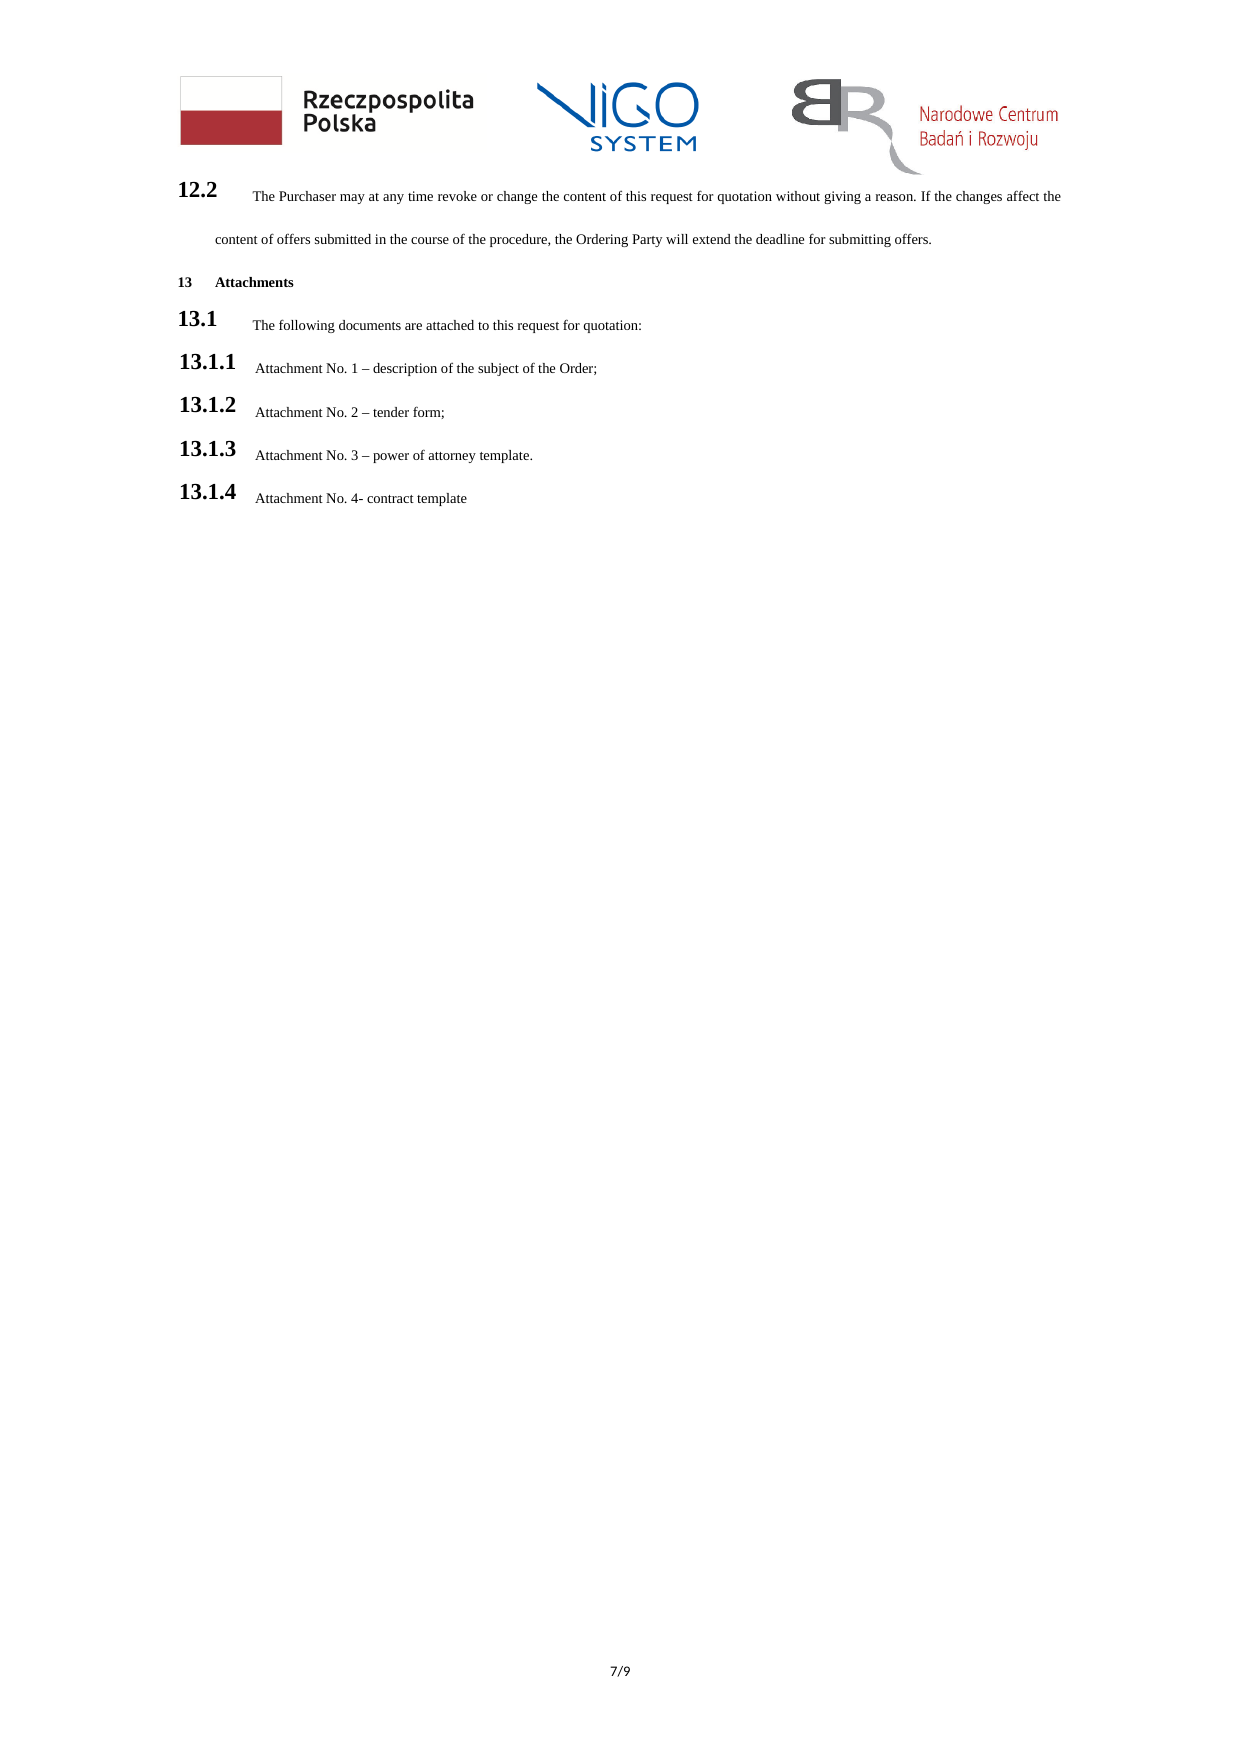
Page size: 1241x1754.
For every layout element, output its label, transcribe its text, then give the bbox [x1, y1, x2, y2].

list Attachment No. 4- contract template [236, 478, 1063, 506]
list Attachment No. 1 – description of the subject of the Order; [236, 348, 1063, 377]
picture [177, 73, 1063, 176]
list The Purchaser may at any time revoke or change the content of this request for quotation without giving a reason. If the changes affect the content of offers submitted in the course of the procedure, the Ordering Party will extend the deadline for submitting offers. [177, 176, 1063, 248]
list Attachments [177, 262, 1063, 291]
list The following documents are attached to this request for quotation: [177, 305, 1063, 334]
list Attachment No. 2 – tender form; [236, 391, 1063, 420]
list Attachment No. 3 – power of attorney template. [236, 434, 1063, 463]
